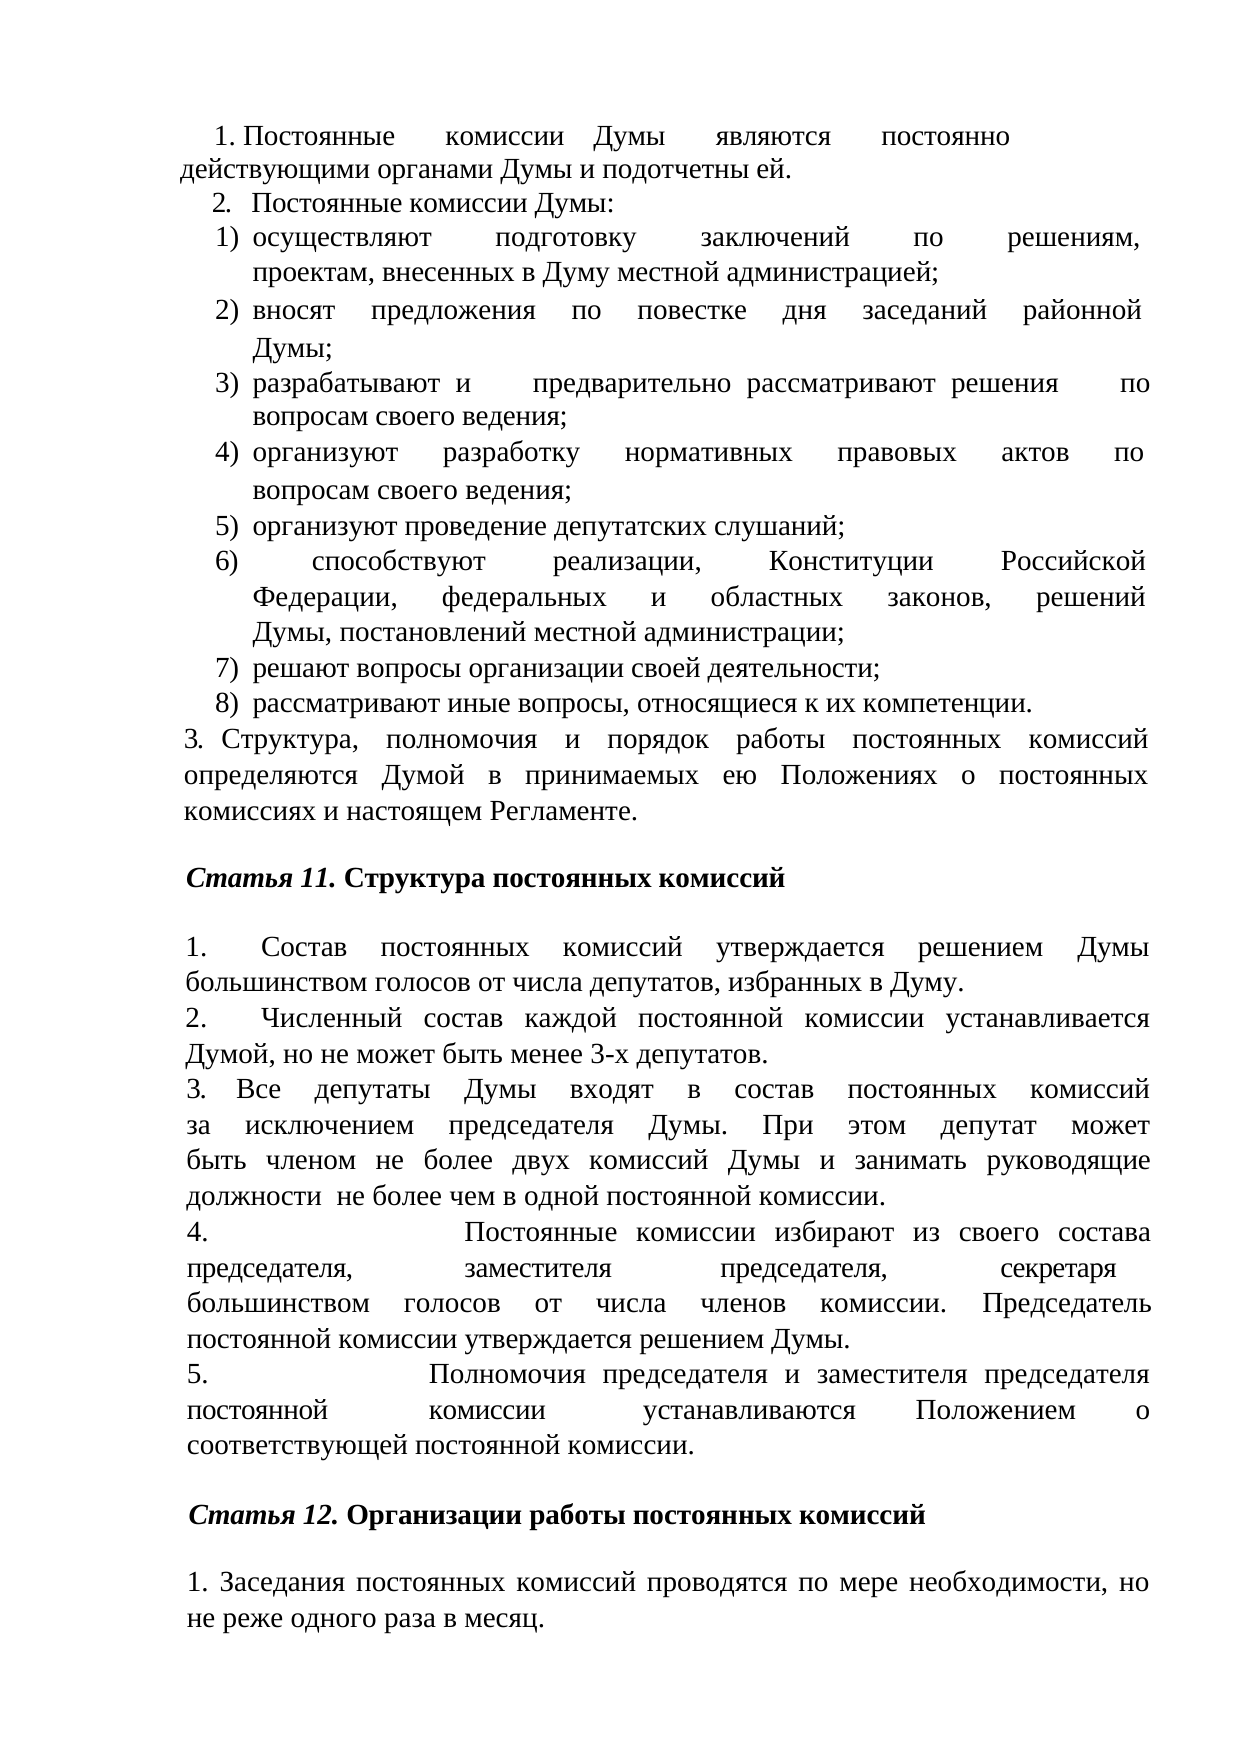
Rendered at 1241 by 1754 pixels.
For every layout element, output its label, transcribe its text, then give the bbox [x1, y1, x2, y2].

list решают вопросы организации своей деятельности; [215, 649, 1152, 684]
text 3. Все депутаты Думы входят в состав постоянных комиссий за исключением председателя Думы. При этом депутат может быть членом не более двух комиссий Думы и занимать руководящие должности не более чем в одной постоянной комиссии. [186, 1070, 1151, 1212]
list Полномочия председателя и заместителя председателя постоянной комиссии устанавливаются Положением о соответствующей постоянной комиссии. [187, 1355, 1150, 1462]
list организуют разработку нормативных правовых актов по вопросам своего ведения; [215, 432, 1145, 507]
list организуют проведение депутатских слушаний; [215, 507, 1152, 542]
list осуществляют подготовку заключений по решениям, проектам, внесенных в Думу местной администрацией; [215, 219, 1141, 289]
list разрабатывают и предварительно рассматривают решения по вопросам своего ведения; [215, 365, 1152, 432]
list Численный состав каждой постоянной комиссии устанавливается Думой, но не может быть менее 3-х депутатов. [185, 999, 1151, 1070]
list вносят предложения по повестке дня заседаний районной Думы; [215, 289, 1143, 365]
list Постоянные комиссии избирают из своего состава председателя, заместителя председателя, секретаря большинством голосов от числа членов комиссии. Председатель постоянной комиссии утверждается решением Думы. [187, 1213, 1152, 1355]
text 1. Постоянные комиссии Думы являются постоянно [177, 118, 1152, 152]
text 2. Постоянные комиссии Думы: [177, 185, 1152, 219]
text 3. Структура, полномочия и порядок работы постоянных комиссий определяются Думой в принимаемых ею Положениях о постоянных комиссиях и настоящем Регламенте. [184, 721, 1149, 827]
text действующими органами Думы и подотчетны ей. [180, 152, 1152, 185]
text Статья 12. Организации работы постоянных комиссий [188, 1497, 1152, 1531]
text 1. Заседания постоянных комиссий проводятся по мере необходимости, но не реже одного раза в месяц. [187, 1563, 1150, 1634]
list Состав постоянных комиссий утверждается решением Думы большинством голосов от числа депутатов, избранных в Думу. [185, 928, 1149, 999]
list рассматривают иные вопросы, относящиеся к их компетенции. [215, 684, 1152, 720]
list способствуют реализации, Конституции Российской Федерации, федеральных и областных законов, решений Думы, постановлений местной администрации; [215, 542, 1146, 649]
text Статья 11. Структура постоянных комиссий [186, 860, 1152, 894]
